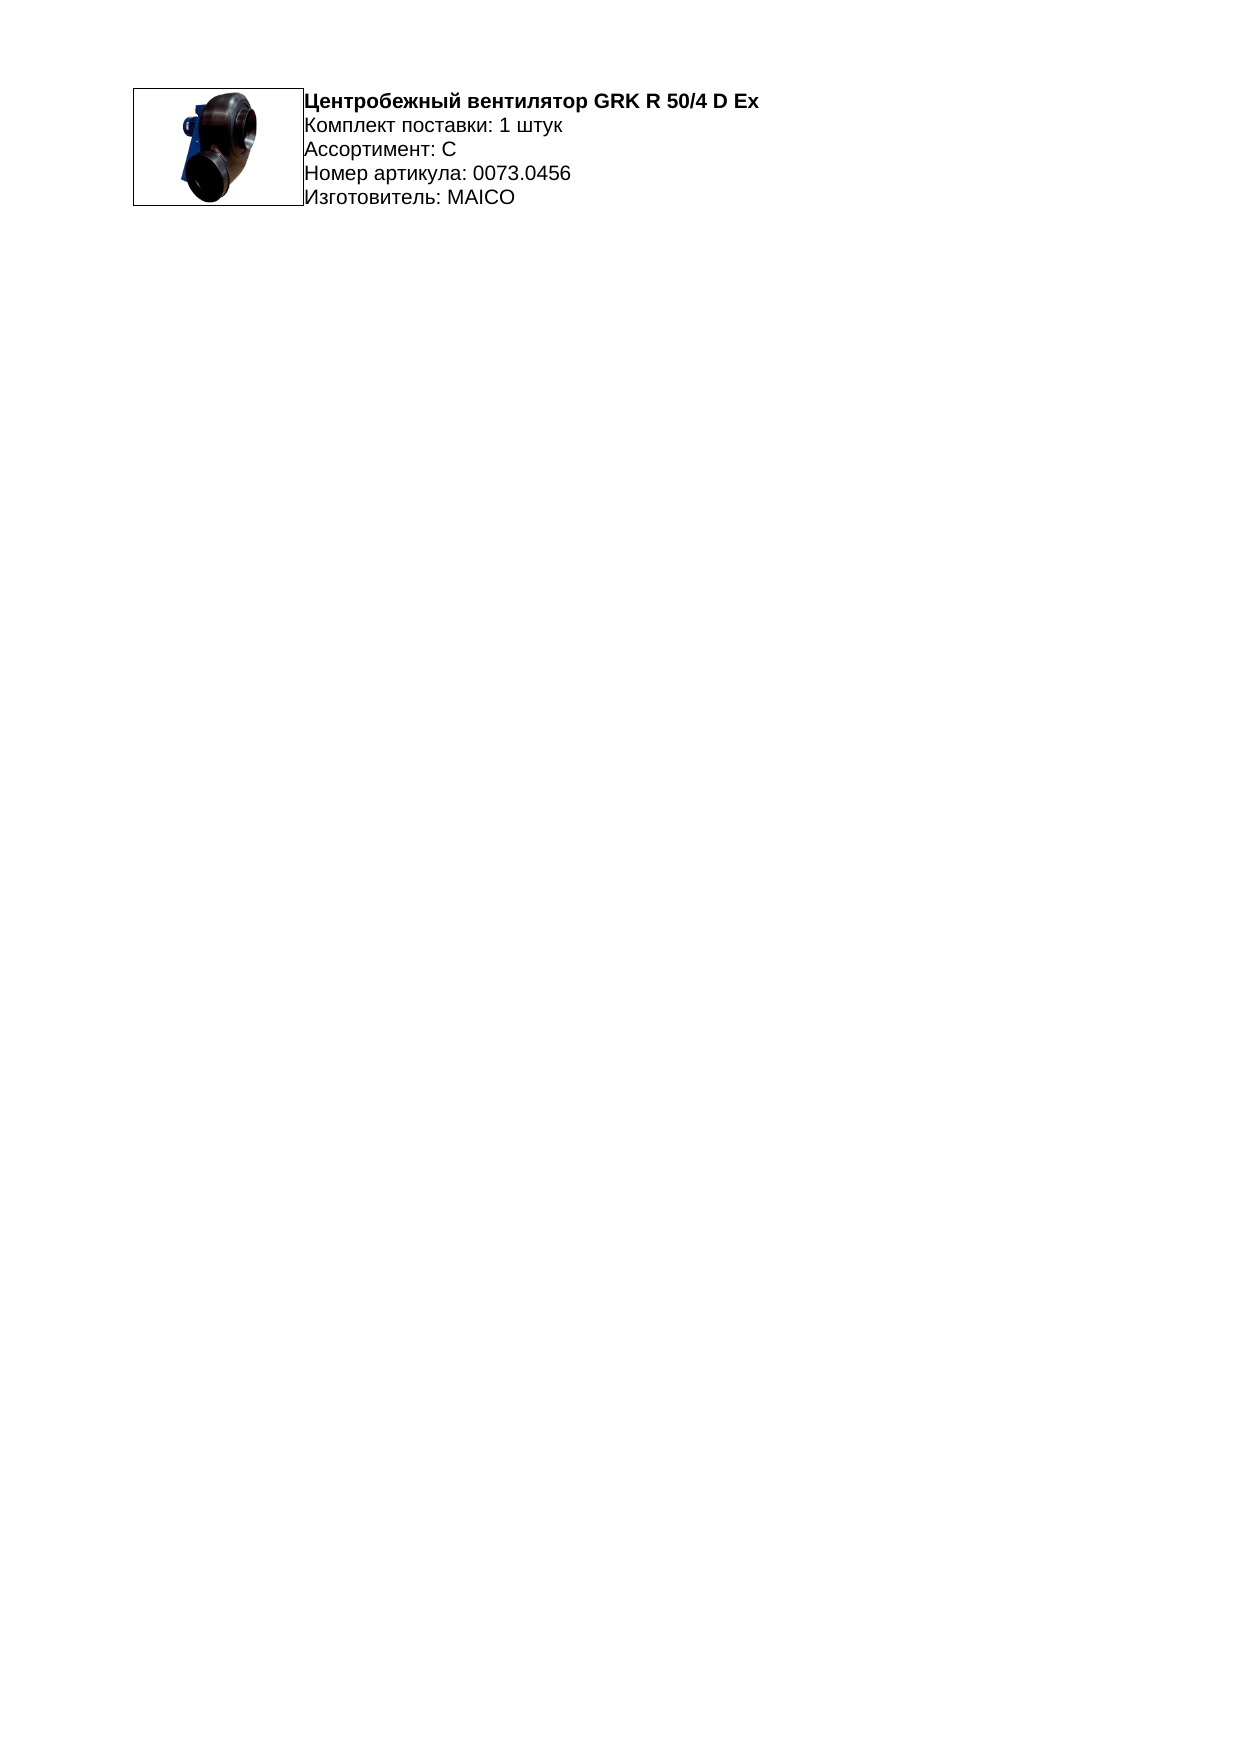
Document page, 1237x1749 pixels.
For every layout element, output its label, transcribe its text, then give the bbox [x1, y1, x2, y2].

text Центробежный вентилятор GRK R 50/4 D ExКомплект поставки: 1 штукАссортимент: C Номер артикула: 0073.0456Изготовитель: MAICO [133, 89, 1148, 208]
picture [134, 89, 303, 205]
